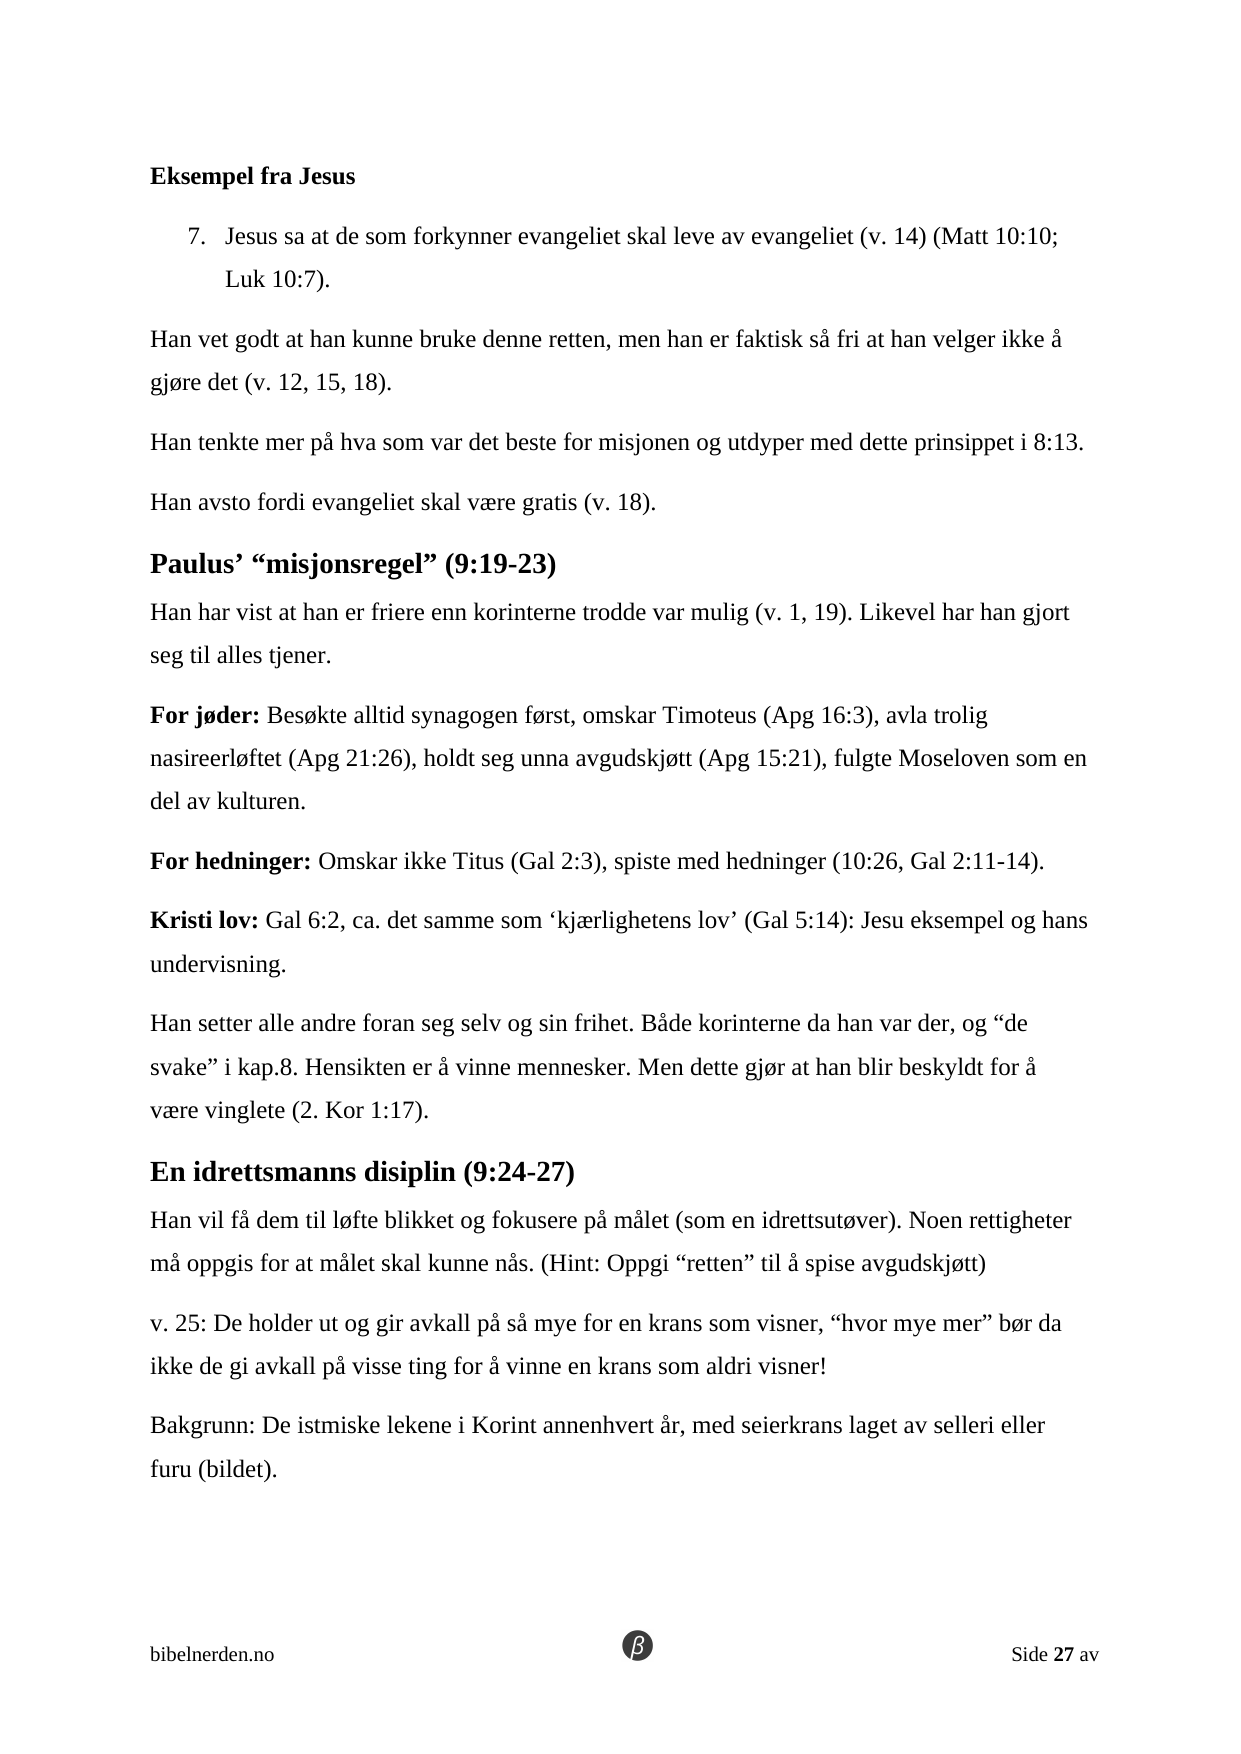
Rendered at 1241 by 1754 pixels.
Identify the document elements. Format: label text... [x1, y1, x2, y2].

text Bakgrunn: De istmiske lekene i Korint annenhvert år, med seierkrans laget av selleri eller furu (bildet). [150, 1411, 1090, 1482]
text Han vet godt at han kunne bruke denne retten, men han er faktisk så fri at han velger ikke å gjøre det (v. 12, 15, 18). [150, 324, 1090, 396]
subtitle En idrettsmanns disiplin (9:24-27) [150, 1154, 1090, 1188]
text v. 25: De holder ut og gir avkall på så mye for en krans som visner, “hvor mye mer” bør da ikke de gi avkall på visse ting for å vinne en krans som aldri visner! [150, 1308, 1090, 1379]
text For hedninger: Omskar ikke Titus (Gal 2:3), spiste med hedninger (10:26, Gal 2:11-14). [150, 846, 1090, 874]
text For jøder: Besøkte alltid synagogen først, omskar Timoteus (Apg 16:3), avla trolig nasireerløftet (Apg 21:26), holdt seg unna avgudskjøtt (Apg 15:21), fulgte Moseloven som en del av kulturen. [150, 700, 1090, 815]
text Han avsto fordi evangeliet skal være gratis (v. 18). [150, 487, 1090, 515]
text Eksempel fra Jesus [150, 161, 1090, 190]
list Jesus sa at de som forkynner evangeliet skal leve av evangeliet (v. 14) (Matt 10:10; Luk 10:7). [187, 221, 1090, 293]
text Kristi lov: Gal 6:2, ca. det samme som ‘kjærlighetens lov’ (Gal 5:14): Jesu eksempel og hans undervisning. [150, 906, 1090, 977]
picture [621, 1629, 654, 1662]
text Han setter alle andre foran seg selv og sin frihet. Både korinterne da han var der, og “de svake” i kap.8. Hensikten er å vinne mennesker. Men dette gjør at han blir beskyldt for å være vinglete (2. Kor 1:17). [150, 1008, 1090, 1123]
text Han har vist at han er friere enn korinterne trodde var mulig (v. 1, 19). Likevel har han gjort seg til alles tjener. [150, 597, 1090, 669]
text Han tenkte mer på hva som var det beste for misjonen og utdyper med dette prinsippet i 8:13. [150, 427, 1090, 456]
text Han vil få dem til løfte blikket og fokusere på målet (som en idrettsutøver). Noen rettigheter må oppgis for at målet skal kunne nås. (Hint: Oppgi “retten” til å spise avgudskjøtt) [150, 1205, 1090, 1277]
subtitle Paulus’ “misjonsregel” (9:19-23) [150, 546, 1090, 580]
